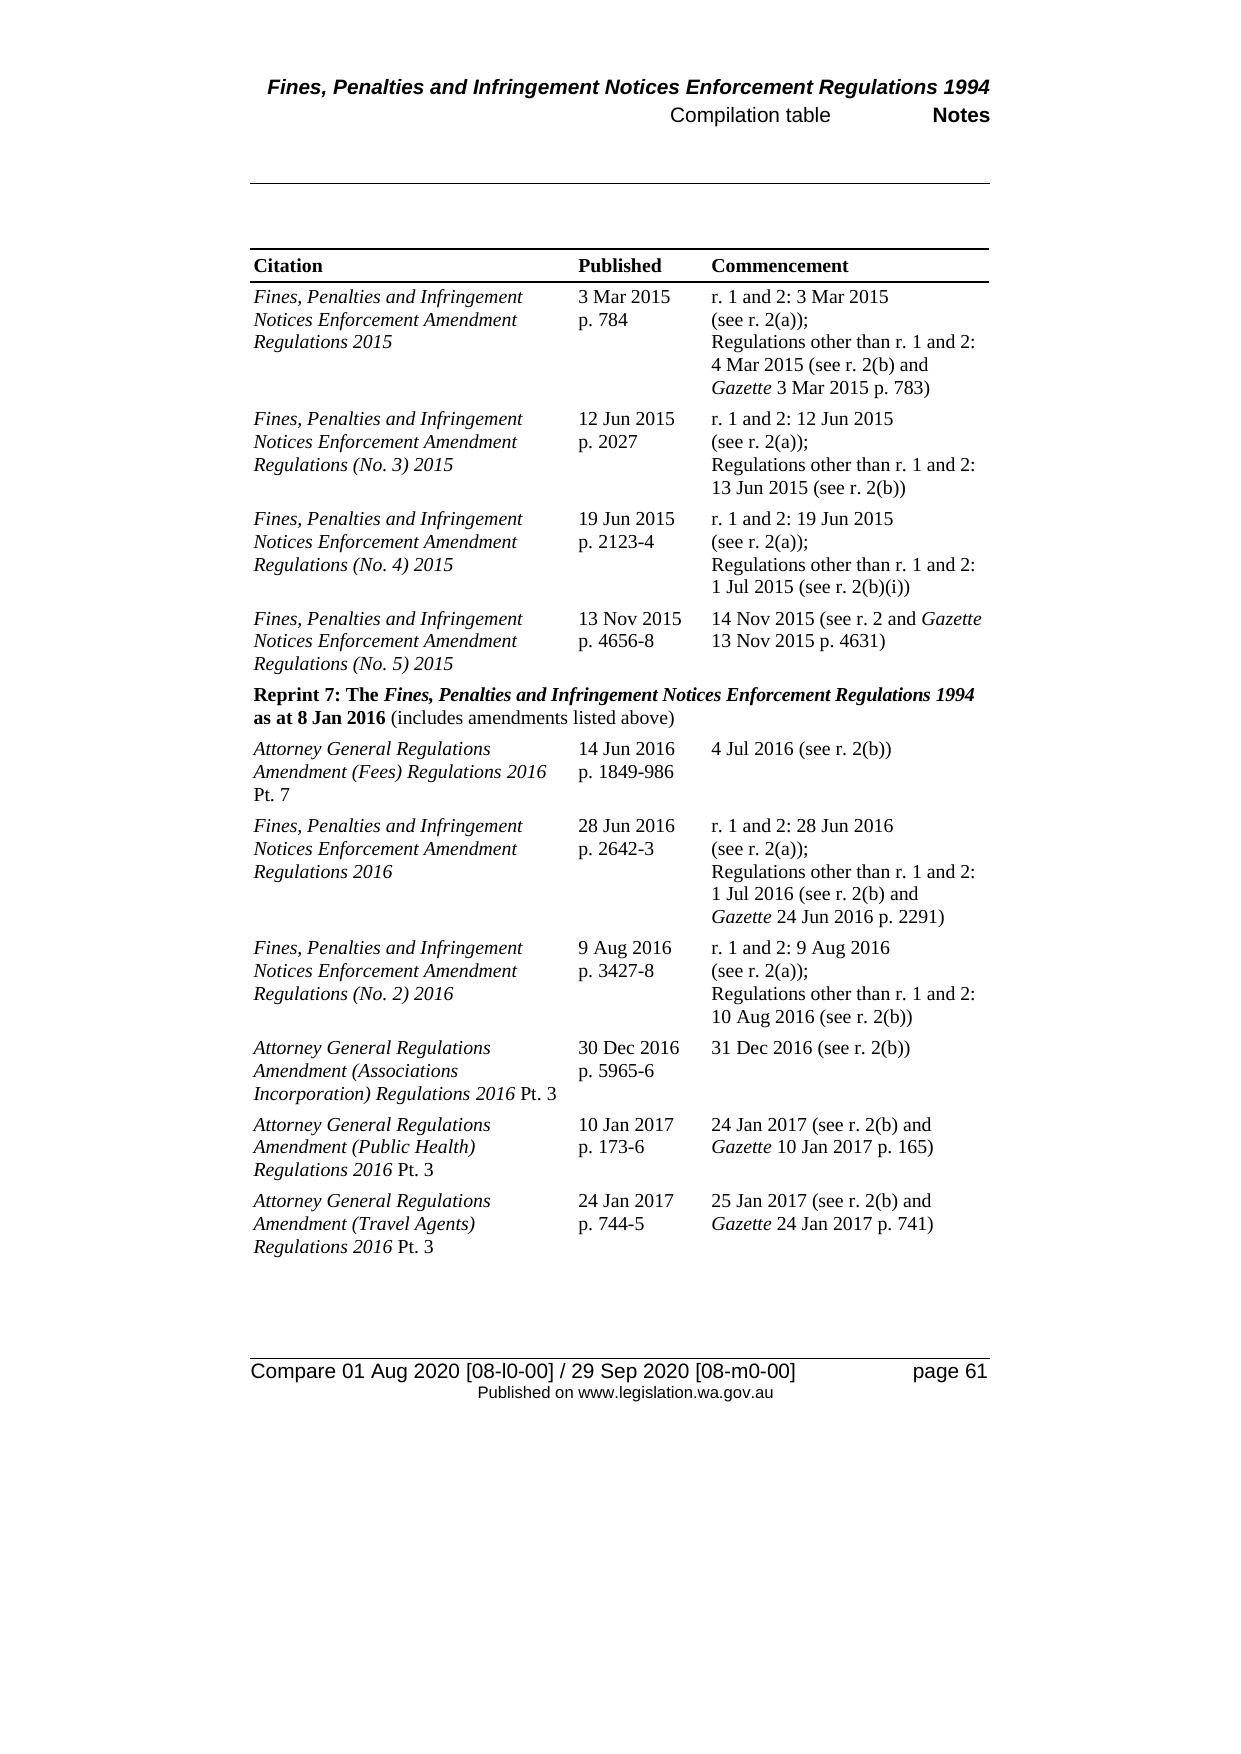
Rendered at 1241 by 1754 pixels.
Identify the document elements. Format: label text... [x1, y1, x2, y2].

table_cell Fines, Penalties and Infringement Notices Enforcement Amendment Regulations 2015 [250, 283, 575, 403]
table_cell Fines, Penalties and Infringement Notices Enforcement Amendment Regulations (No. 4) 2015 [250, 503, 575, 602]
table_cell 19 Jun 2015 p. 2123-4 [575, 503, 708, 602]
table_header Published [575, 250, 708, 281]
table_header Citation [250, 250, 575, 281]
table_cell 28 Jun 2016 p. 2642-3 [575, 810, 708, 932]
table_cell r. 1 and 2: 19 Jun 2015 (see r. 2(a)); Regulations other than r. 1 and 2: 1 Jul 2015 (see r. 2(b)(i)) [708, 503, 989, 602]
table_cell 4 Jul 2016 (see r. 2(b)) [708, 733, 989, 810]
table_cell r. 1 and 2: 9 Aug 2016 (see r. 2(a)); Regulations other than r. 1 and 2: 10 Aug 2016 (see r. 2(b)) [708, 932, 989, 1032]
table_cell Attorney General Regulations Amendment (Fees) Regulations 2016 Pt. 7 [250, 733, 575, 810]
table_cell 14 Nov 2015 (see r. 2 and Gazette 13 Nov 2015 p. 4631) [708, 602, 989, 679]
table_cell Fines, Penalties and Infringement Notices Enforcement Amendment Regulations (No. 2) 2016 [250, 932, 575, 1032]
table_cell Fines, Penalties and Infringement Notices Enforcement Amendment Regulations (No. 3) 2015 [250, 403, 575, 503]
table_cell Fines, Penalties and Infringement Notices Enforcement Amendment Regulations 2016 [250, 810, 575, 932]
table_cell Fines, Penalties and Infringement Notices Enforcement Amendment Regulations (No. 5) 2015 [250, 602, 575, 679]
table_cell 24 Jan 2017 (see r. 2(b) and Gazette 10 Jan 2017 p. 165) [708, 1109, 989, 1185]
table_cell 9 Aug 2016 p. 3427-8 [575, 932, 708, 1032]
table_cell 3 Mar 2015 p. 784 [575, 283, 708, 403]
table_cell r. 1 and 2: 28 Jun 2016 (see r. 2(a)); Regulations other than r. 1 and 2: 1 Jul 2016 (see r. 2(b) and Gazette 24 Jun 2016 p. 2291) [708, 810, 989, 932]
table_cell 31 Dec 2016 (see r. 2(b)) [708, 1032, 989, 1108]
table_cell 13 Nov 2015 p. 4656-8 [575, 602, 708, 679]
table_cell Attorney General Regulations Amendment (Travel Agents) Regulations 2016 Pt. 3 [250, 1185, 575, 1262]
table_cell 24 Jan 2017 p. 744-5 [575, 1185, 708, 1262]
table_cell Reprint 7: The Fines, Penalties and Infringement Notices Enforcement Regulations 1994 as at 8 Jan 2016 (includes amendments listed above) [250, 679, 989, 733]
table_cell Attorney General Regulations Amendment (Associations Incorporation) Regulations 2016 Pt. 3 [250, 1032, 575, 1108]
table_cell 30 Dec 2016 p. 5965-6 [575, 1032, 708, 1108]
table_cell 14 Jun 2016 p. 1849-986 [575, 733, 708, 810]
table_cell Attorney General Regulations Amendment (Public Health) Regulations 2016 Pt. 3 [250, 1109, 575, 1185]
table_cell 10 Jan 2017 p. 173-6 [575, 1109, 708, 1185]
table_cell r. 1 and 2: 12 Jun 2015 (see r. 2(a)); Regulations other than r. 1 and 2: 13 Jun 2015 (see r. 2(b)) [708, 403, 989, 503]
table_cell r. 1 and 2: 3 Mar 2015 (see r. 2(a)); Regulations other than r. 1 and 2: 4 Mar 2015 (see r. 2(b) and Gazette 3 Mar 2015 p. 783) [708, 283, 989, 403]
table_cell 12 Jun 2015 p. 2027 [575, 403, 708, 503]
table_cell 25 Jan 2017 (see r. 2(b) and Gazette 24 Jan 2017 p. 741) [708, 1185, 989, 1262]
table_header Commencement [708, 250, 989, 281]
